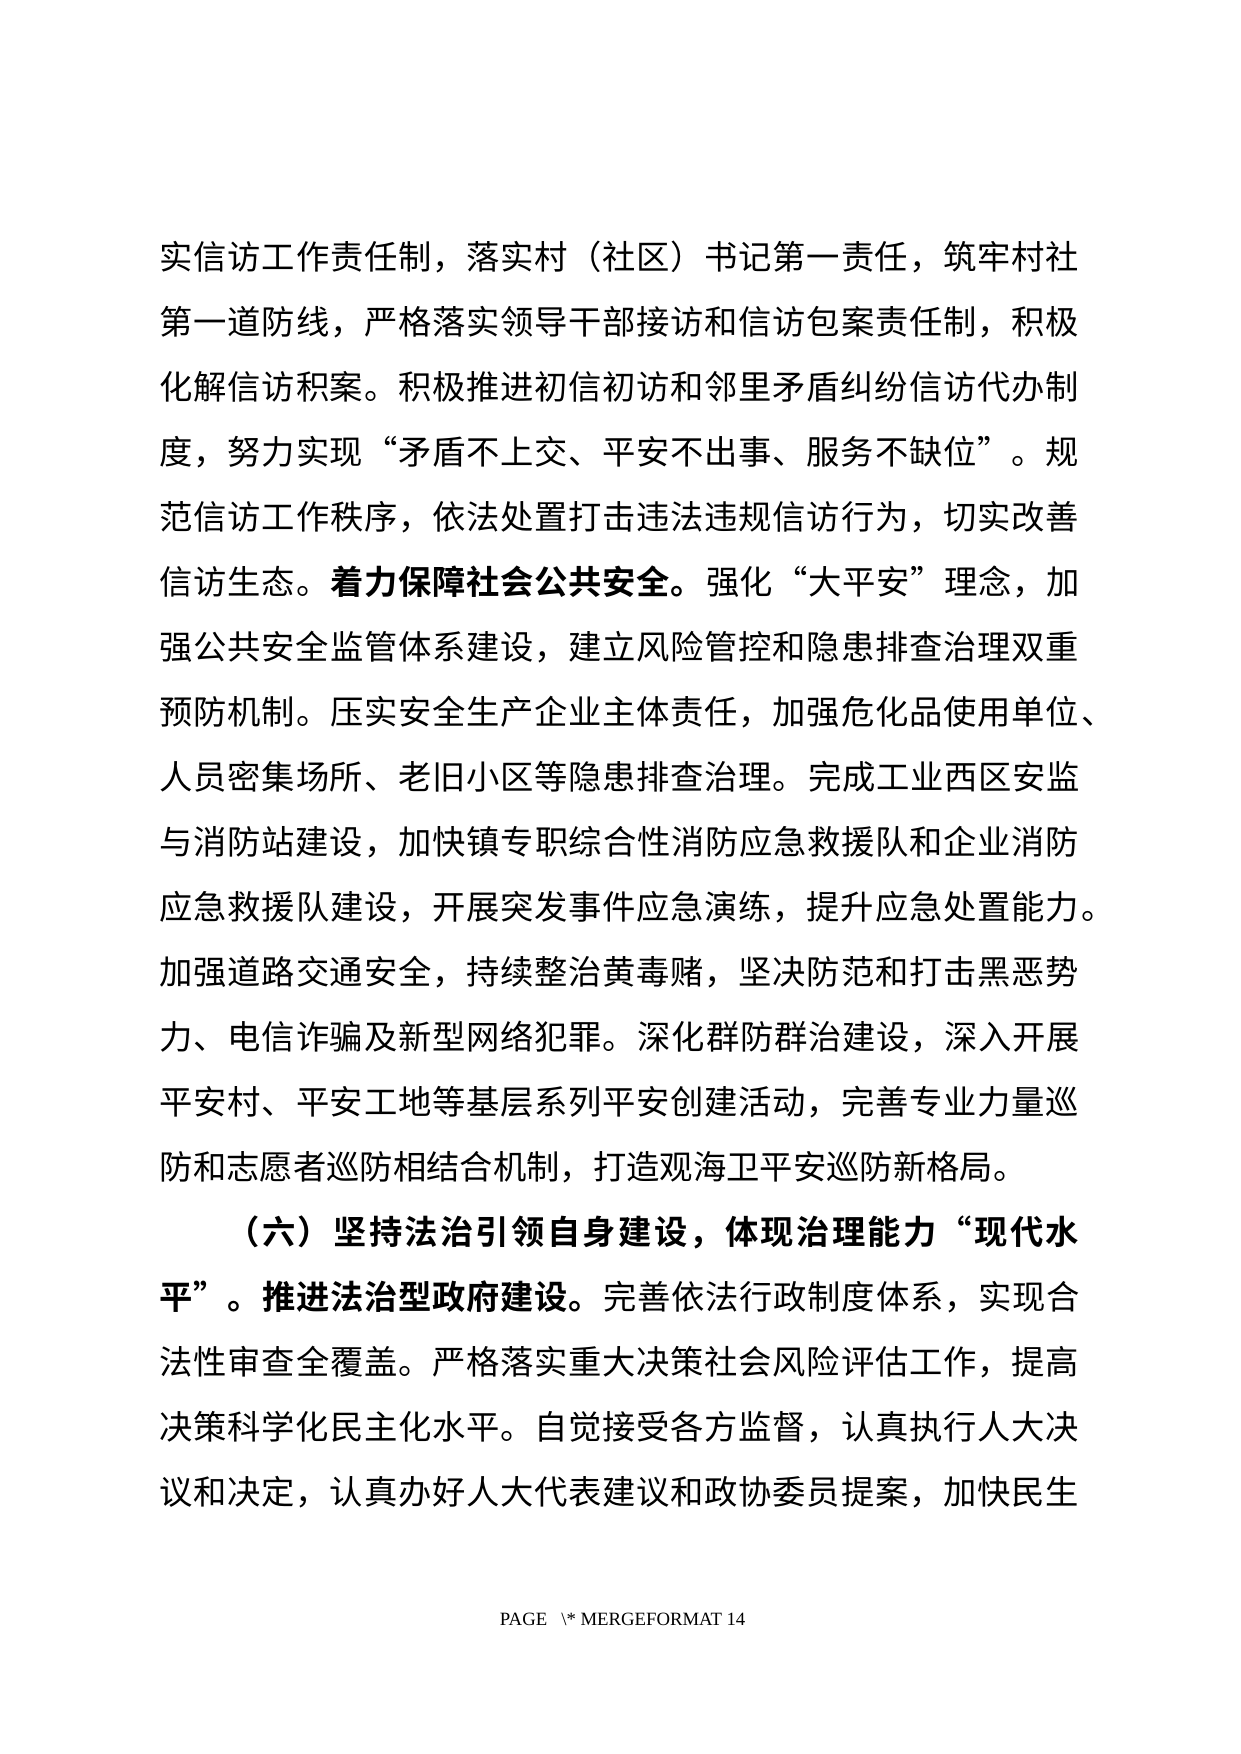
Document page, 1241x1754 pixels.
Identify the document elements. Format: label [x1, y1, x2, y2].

text [159, 1197, 1081, 1522]
text [159, 222, 1081, 1197]
